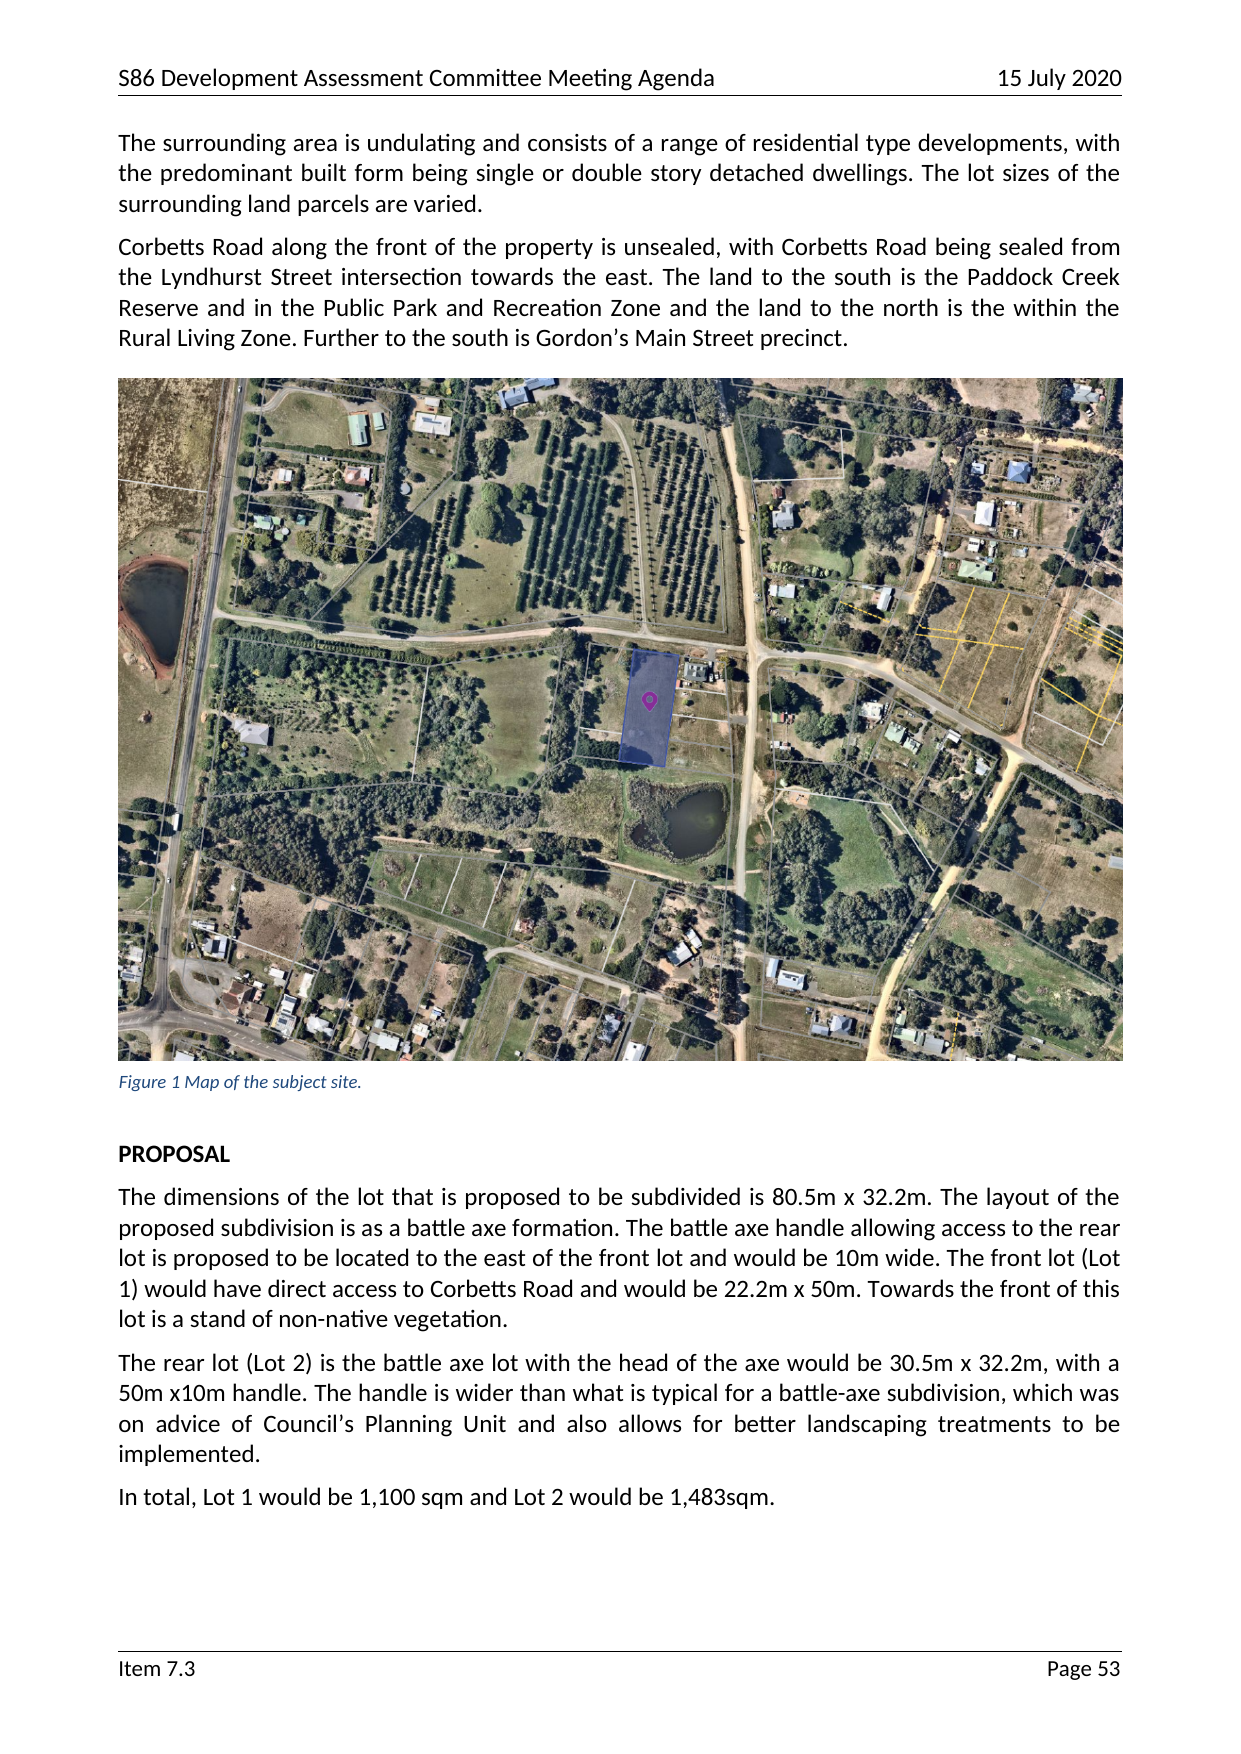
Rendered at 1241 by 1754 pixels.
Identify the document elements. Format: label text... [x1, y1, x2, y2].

text The rear lot (Lot 2) is the battle axe lot with the head of the axe would be 30.5m x 32.2m, with a 50m x10m handle. The handle is wider than what is typical for a battle-axe subdivision, which was on advice of Council’s Planning Unit and also allows for better landscaping treatments to be implemented. [118, 1347, 1122, 1469]
picture [118, 378, 1123, 1061]
text Corbetts Road along the front of the property is unsealed, with Corbetts Road being sealed from the Lyndhurst Street intersection towards the east. The land to the south is the Paddock Creek Reserve and in the Public Park and Recreation Zone and the land to the north is the within the Rural Living Zone. Further to the south is Gordon’s Main Street precinct. [118, 231, 1122, 353]
text The dimensions of the lot that is proposed to be subdivided is 80.5m x 32.2m. The layout of the proposed subdivision is as a battle axe formation. The battle axe handle allowing access to the rear lot is proposed to be located to the east of the front lot and would be 10m wide. The front lot (Lot 1) would have direct access to Corbetts Road and would be 22.2m x 50m. Towards the front of this lot is a stand of non-native vegetation. [118, 1182, 1122, 1334]
text The surrounding area is undulating and consists of a range of residential type developments, with the predominant built form being single or double story detached dwellings. The lot sizes of the surrounding land parcels are varied. [118, 127, 1122, 218]
text In total, Lot 1 would be 1,100 sqm and Lot 2 would be 1,483sqm. [118, 1481, 1122, 1512]
text Proposal [118, 1114, 1122, 1169]
